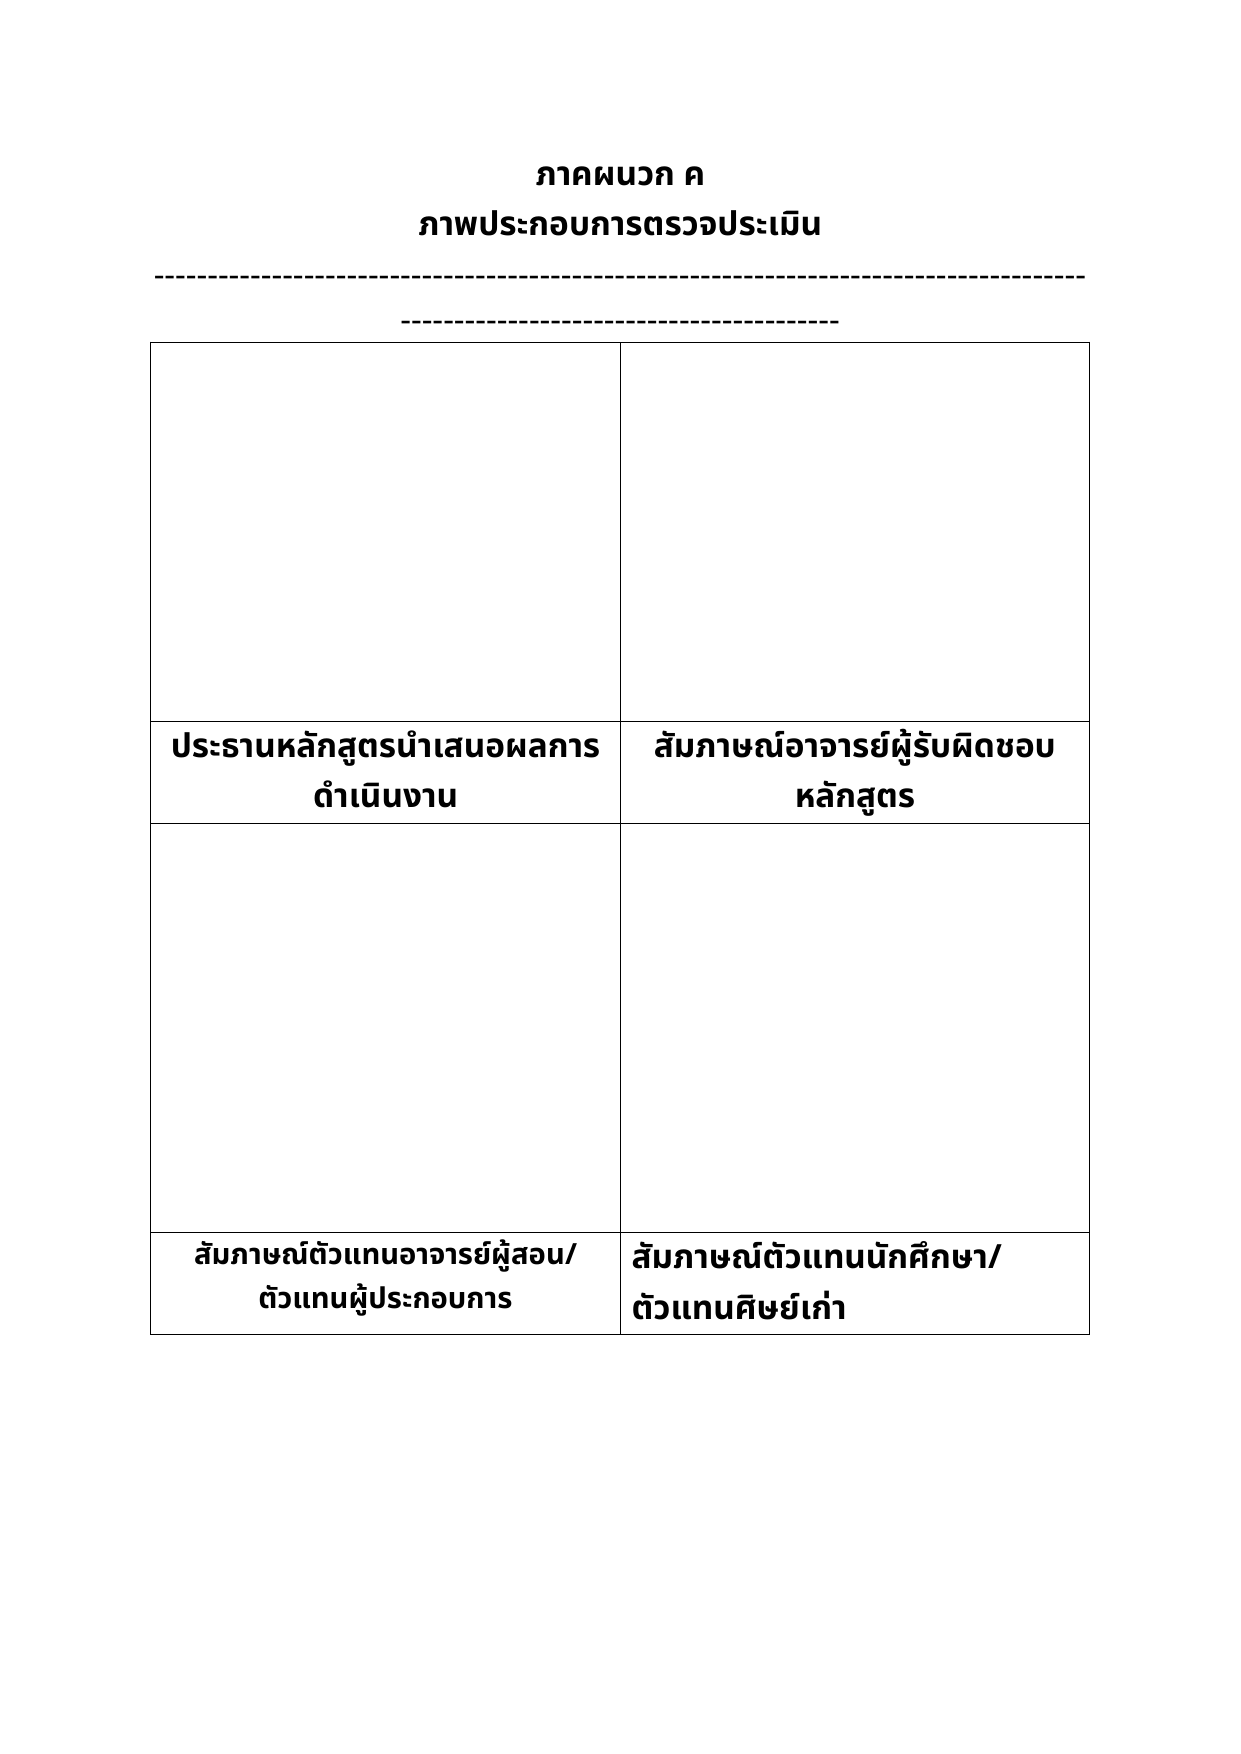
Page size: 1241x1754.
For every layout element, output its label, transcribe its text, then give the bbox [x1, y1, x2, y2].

table_cell [621, 824, 1089, 1232]
table_cell ประธานหลักสูตรนำเสนอผลการดำเนินงาน [151, 722, 620, 822]
text ภาพประกอบการตรวจประเมิน [150, 200, 1090, 251]
text -------------------------------------------------------------------------------------------------------------------------------- [150, 251, 1090, 342]
table_header [621, 343, 1089, 721]
table_header [151, 343, 620, 721]
table_cell สัมภาษณ์ตัวแทนอาจารย์ผู้สอน/ตัวแทนผู้ประกอบการ [151, 1233, 620, 1334]
text ภาคผนวก ค [150, 150, 1090, 200]
table_cell สัมภาษณ์อาจารย์ผู้รับผิดชอบหลักสูตร [621, 722, 1089, 822]
table_cell [151, 824, 620, 1232]
table_cell สัมภาษณ์ตัวแทนนักศึกษา/ตัวแทนศิษย์เก่า [621, 1233, 1089, 1334]
